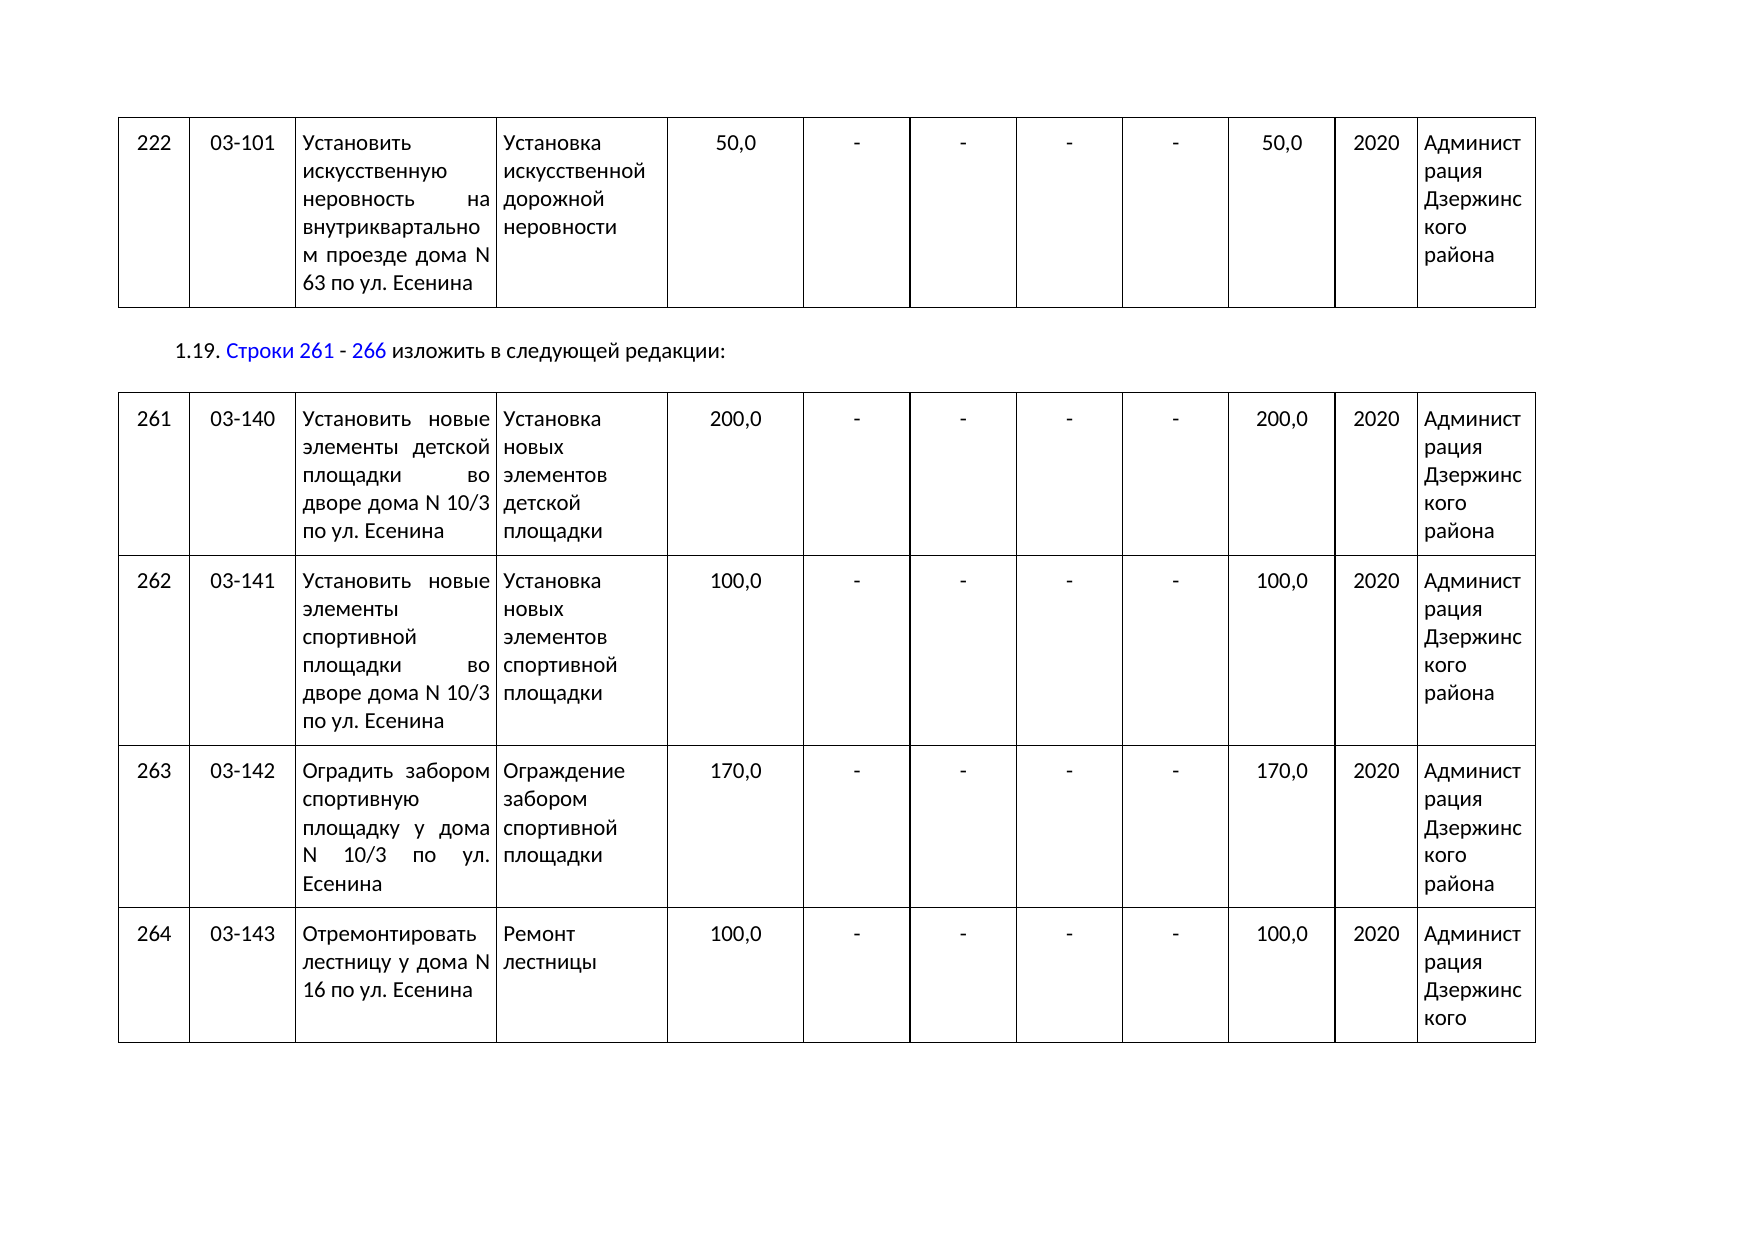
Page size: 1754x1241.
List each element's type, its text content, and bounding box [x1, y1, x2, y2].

table_header - [911, 393, 1016, 554]
table_header 2020 [1336, 118, 1417, 307]
table_cell 100,0 [1229, 908, 1334, 1042]
table_header - [911, 118, 1016, 307]
table_cell - [911, 556, 1016, 745]
table_cell 2020 [1336, 908, 1417, 1042]
table_header - [804, 393, 909, 554]
table_header 2020 [1336, 393, 1417, 554]
table_cell 100,0 [668, 556, 803, 745]
table_cell 2020 [1336, 746, 1417, 907]
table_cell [1418, 908, 1535, 1042]
table_header 222 [119, 118, 189, 307]
table_header 03-140 [190, 393, 295, 554]
table_cell - [1123, 556, 1228, 745]
table_header 261 [119, 393, 189, 554]
table_cell - [1123, 908, 1228, 1042]
text 1.19. Строки 261 - 266 изложить в следующей редакции: [118, 336, 1636, 364]
table_cell 03-142 [190, 746, 295, 907]
table_header Установить искусственную неровность на внутриквартальном проезде дома N 63 по ул. Есенина [296, 118, 496, 307]
table_cell 170,0 [1229, 746, 1334, 907]
table_cell 262 [119, 556, 189, 745]
table_cell Установить новые элементы спортивной площадки во дворе дома N 10/3 по ул. Есенина [296, 556, 496, 745]
table_cell Ремонт лестницы [497, 908, 667, 1042]
table_cell - [1017, 556, 1122, 745]
table_cell Оградить забором спортивную площадку у дома N 10/3 по ул. Есенина [296, 746, 496, 907]
table_cell 03-143 [190, 908, 295, 1042]
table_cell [296, 908, 496, 1042]
table_cell Администрация Дзержинского района [1418, 556, 1535, 745]
table_header - [1017, 393, 1122, 554]
table_cell Ограждение забором спортивной площадки [497, 746, 667, 907]
table_header Установка искусственной дорожной неровности [497, 118, 667, 307]
table_cell 100,0 [668, 908, 803, 1042]
table_cell 100,0 [1229, 556, 1334, 745]
table_header Администрация Дзержинского района [1418, 118, 1535, 307]
table_header - [1123, 118, 1228, 307]
table_header 03-101 [190, 118, 295, 307]
table_cell - [1123, 746, 1228, 907]
table_cell 264 [119, 908, 189, 1042]
table_cell - [911, 908, 1016, 1042]
table_cell Администрация Дзержинского района [1418, 746, 1535, 907]
table_header 200,0 [1229, 393, 1334, 554]
table_cell - [911, 746, 1016, 907]
table_cell - [804, 746, 909, 907]
table_header - [1123, 393, 1228, 554]
table_header - [804, 118, 909, 307]
table_header 200,0 [668, 393, 803, 554]
table_cell 2020 [1336, 556, 1417, 745]
table_cell 263 [119, 746, 189, 907]
table_header Администрация Дзержинского района [1418, 393, 1535, 554]
table_cell - [1017, 908, 1122, 1042]
table_header 50,0 [668, 118, 803, 307]
table_cell - [1017, 746, 1122, 907]
table_header - [1017, 118, 1122, 307]
table_header 50,0 [1229, 118, 1334, 307]
table_cell 170,0 [668, 746, 803, 907]
table_cell 03-141 [190, 556, 295, 745]
table_cell - [804, 556, 909, 745]
table_cell - [804, 908, 909, 1042]
table_header Установка новых элементов детской площадки [497, 393, 667, 554]
table_cell Установка новых элементов спортивной площадки [497, 556, 667, 745]
table_header Установить новые элементы детской площадки во дворе дома N 10/3 по ул. Есенина [296, 393, 496, 554]
